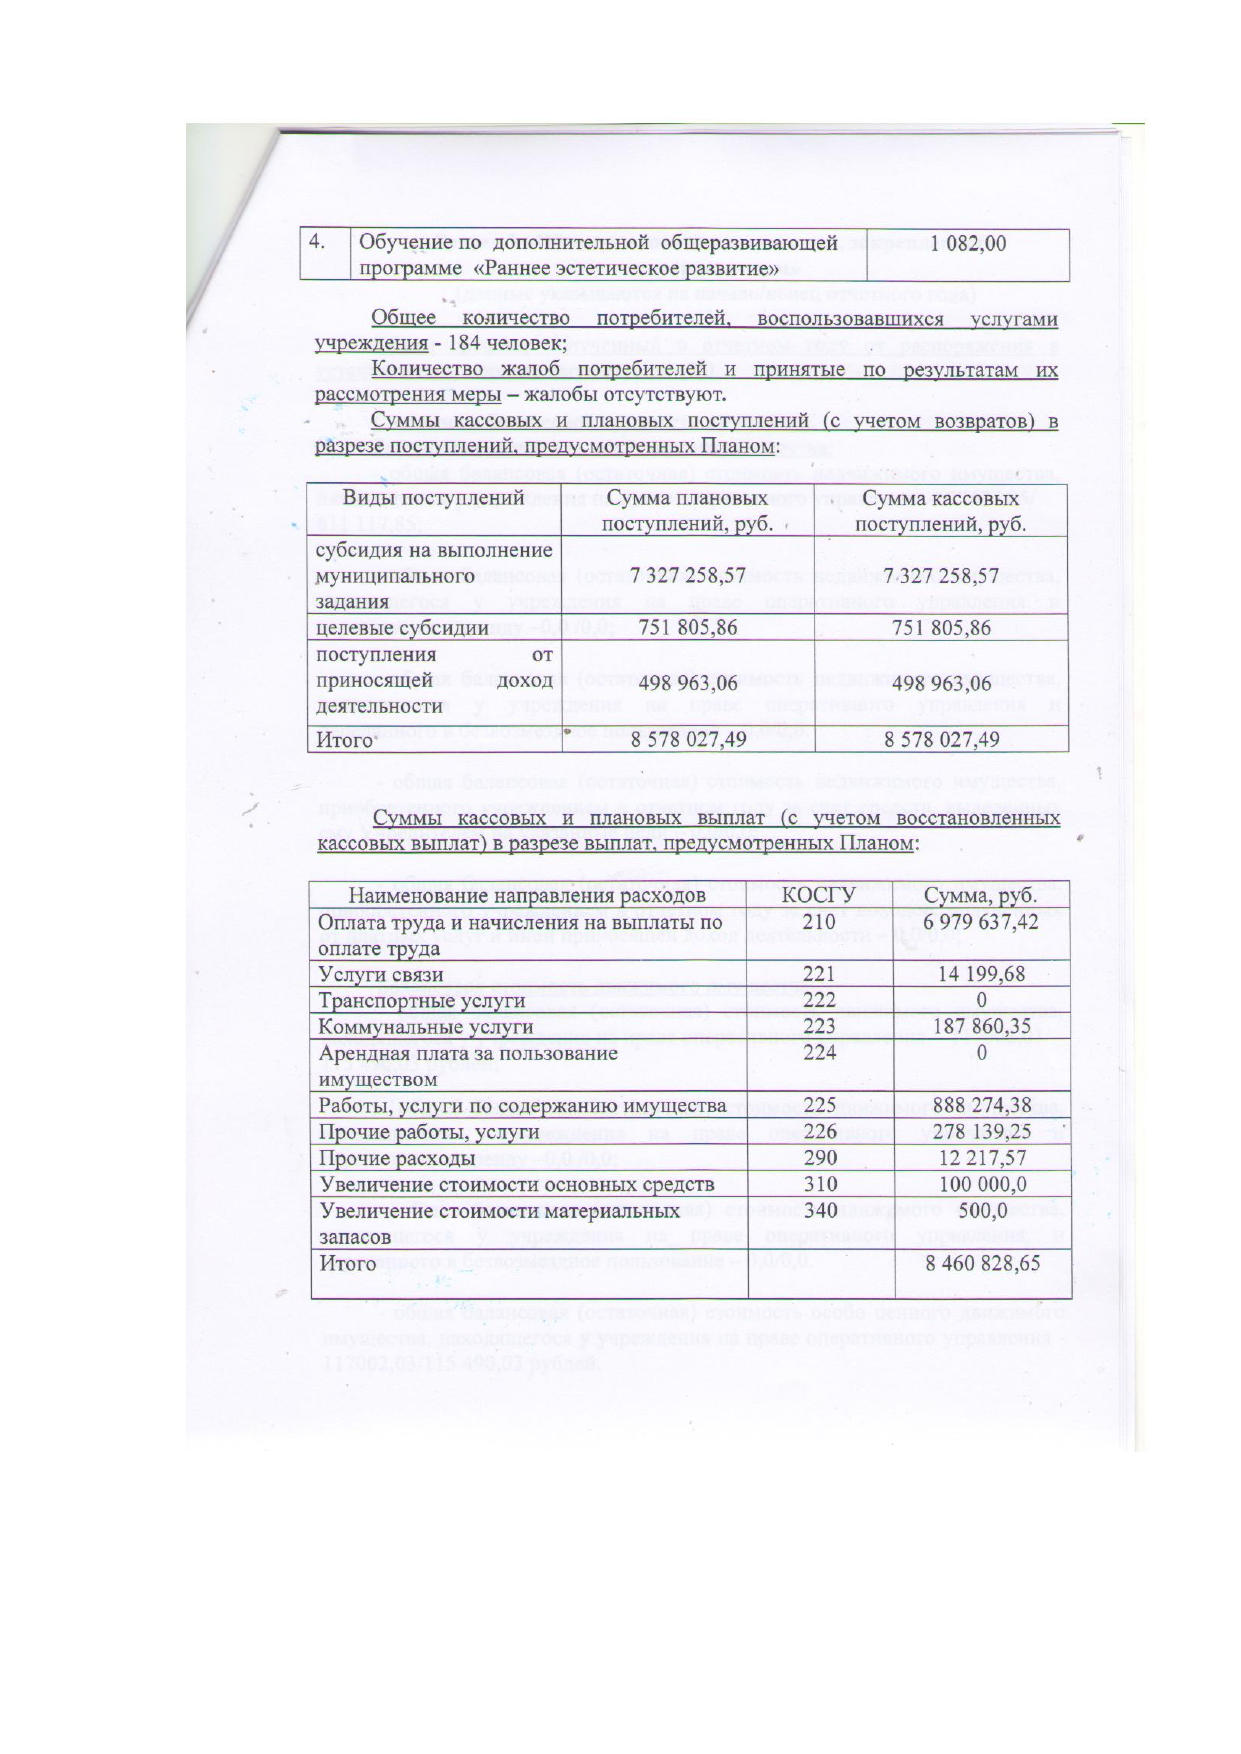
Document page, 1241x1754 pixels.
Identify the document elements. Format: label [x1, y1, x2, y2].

picture [177, 118, 1151, 1456]
